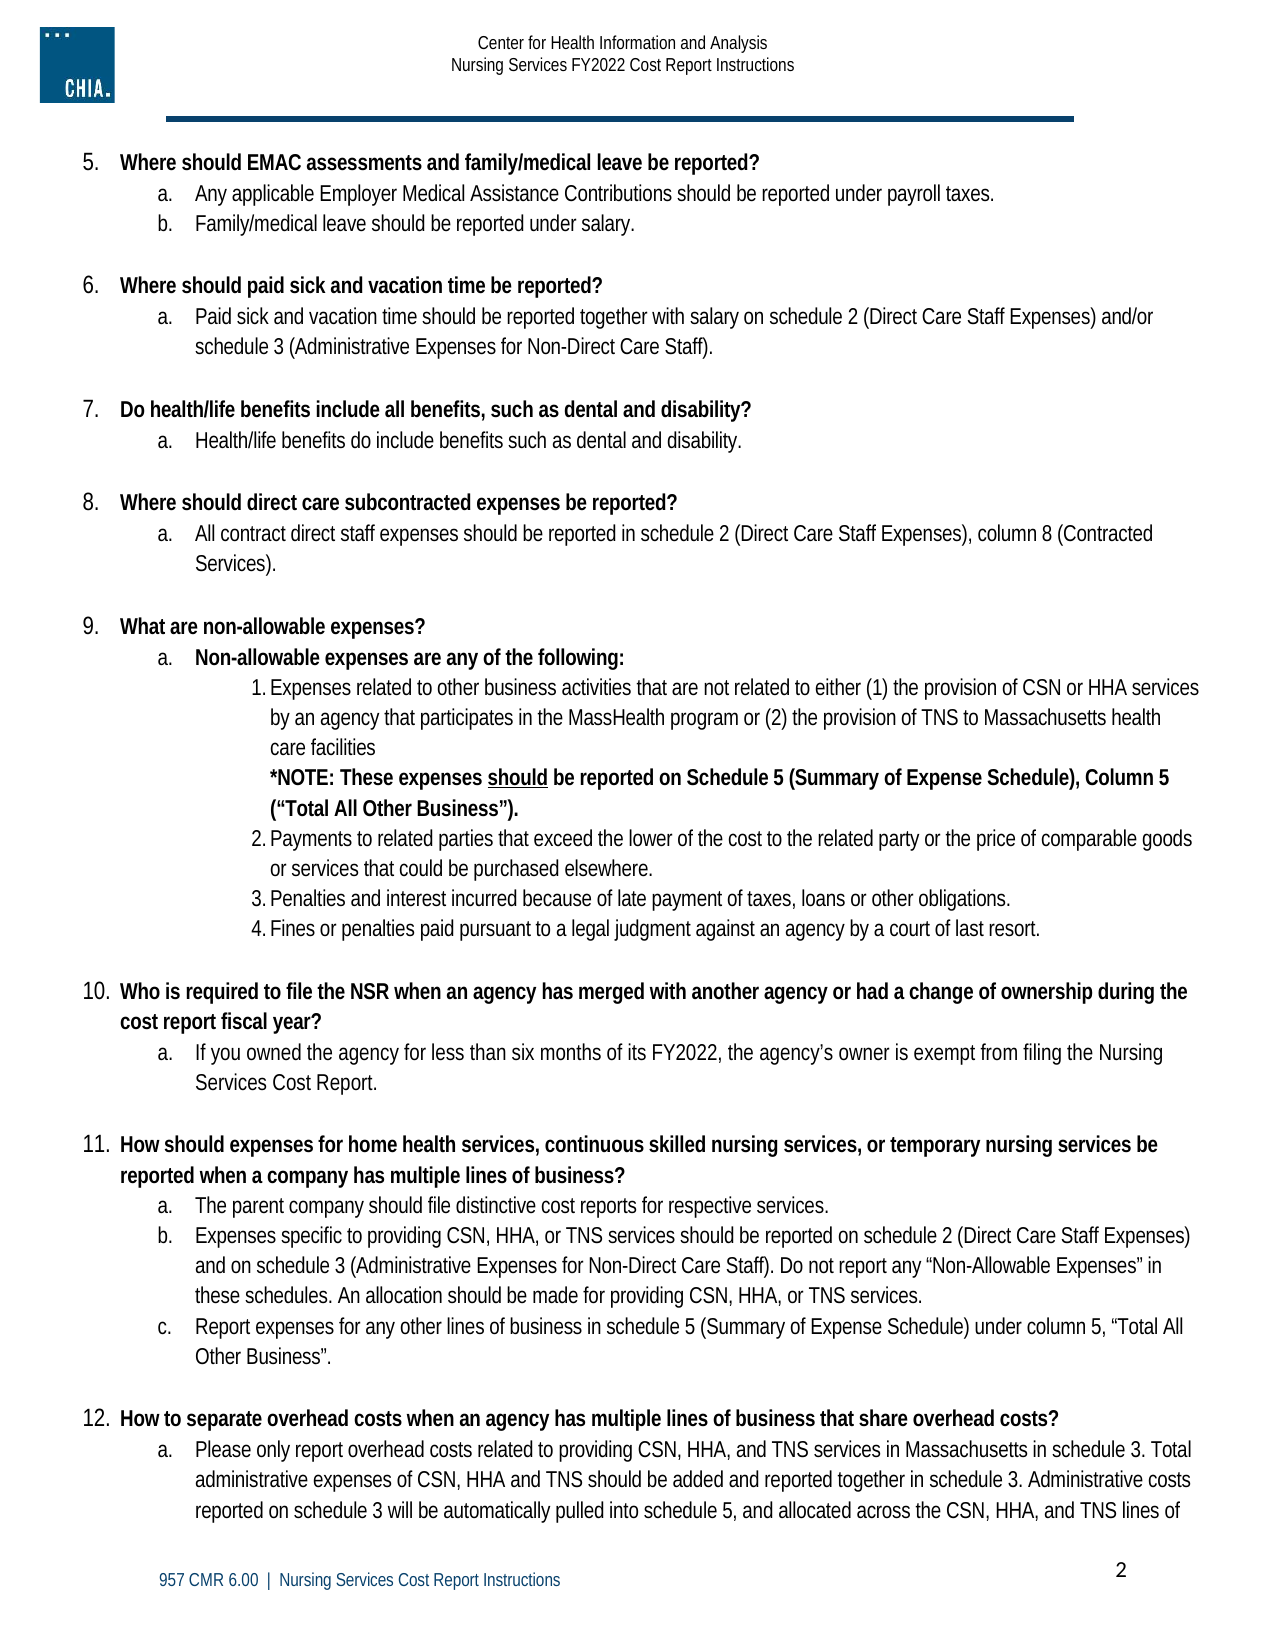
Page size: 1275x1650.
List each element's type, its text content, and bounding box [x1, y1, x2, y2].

picture [103, 77, 115, 89]
list Report expenses for any other lines of business in schedule 5 (Summary of Expense Schedule) under column 5, “Total All Other Business”. [157, 1313, 1200, 1369]
list How to separate overhead costs when an agency has multiple lines of business that share overhead costs? [82, 1403, 1200, 1432]
list The parent company should file distinctive cost reports for respective services. [157, 1192, 1200, 1218]
list Where should paid sick and vacation time be reported? [82, 270, 1200, 299]
list Expenses specific to providing CSN, HHA, or TNS services should be reported on schedule 2 (Direct Care Staff Expenses) and on schedule 3 (Administrative Expenses for Non-Direct Care Staff). Do not report any “Non-Allowable Expenses” in these schedules. An allocation should be made for providing CSN, HHA, or TNS services. [157, 1222, 1200, 1309]
list Fines or penalties paid pursuant to a legal judgment against an agency by a court of last resort. [251, 915, 1200, 942]
list Do health/life benefits include all benefits, such as dental and disability? [82, 394, 1200, 422]
list Where should direct care subcontracted expenses be reported? [82, 487, 1200, 516]
list Where should EMAC assessments and family/medical leave be reported? [82, 147, 1200, 175]
list Any applicable Employer Medical Assistance Contributions should be reported under payroll taxes. [157, 179, 1200, 206]
list How should expenses for home health services, continuous skilled nursing services, or temporary nursing services be reported when a company has multiple lines of business? [82, 1129, 1200, 1188]
picture [63, 27, 75, 39]
list Non-allowable expenses are any of the following: [157, 643, 1200, 670]
picture [42, 30, 49, 37]
list Paid sick and vacation time should be reported together with salary on schedule 2 (Direct Care Staff Expenses) and/or schedule 3 (Administrative Expenses for Non-Direct Care Staff). [157, 303, 1200, 360]
list Expenses related to other business activities that are not related to either (1) the provision of CSN or HHA services by an agency that participates in the MassHealth program or (2) the provision of TNS to Massachusetts health care facilities [251, 674, 1200, 761]
list Payments to related parties that exceed the lower of the cost to the related party or the price of comparable goods or services that could be purchased elsewhere. [251, 825, 1200, 881]
list Health/life benefits do include benefits such as dental and disability. [157, 427, 1200, 453]
picture [64, 77, 102, 101]
list *NOTE: These expenses should be reported on Schedule 5 (Summary of Expense Schedule), Column 5 (“Total All Other Business”). [270, 764, 1200, 821]
picture [55, 27, 60, 39]
list Penalties and interest incurred because of late payment of taxes, loans or other obligations. [251, 885, 1200, 912]
list Family/medical leave should be reported under salary. [157, 210, 1200, 236]
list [157, 1436, 1200, 1523]
list If you owned the agency for less than six months of its FY2022, the agency’s owner is exempt from filing the Nursing Services Cost Report. [157, 1038, 1200, 1095]
picture [106, 90, 110, 101]
list Who is required to file the NSR when an agency has merged with another agency or had a change of ownership during the cost report fiscal year? [82, 976, 1200, 1035]
list All contract direct staff expenses should be reported in schedule 2 (Direct Care Staff Expenses), column 8 (Contracted Services). [157, 520, 1200, 577]
list What are non-allowable expenses? [82, 611, 1200, 639]
